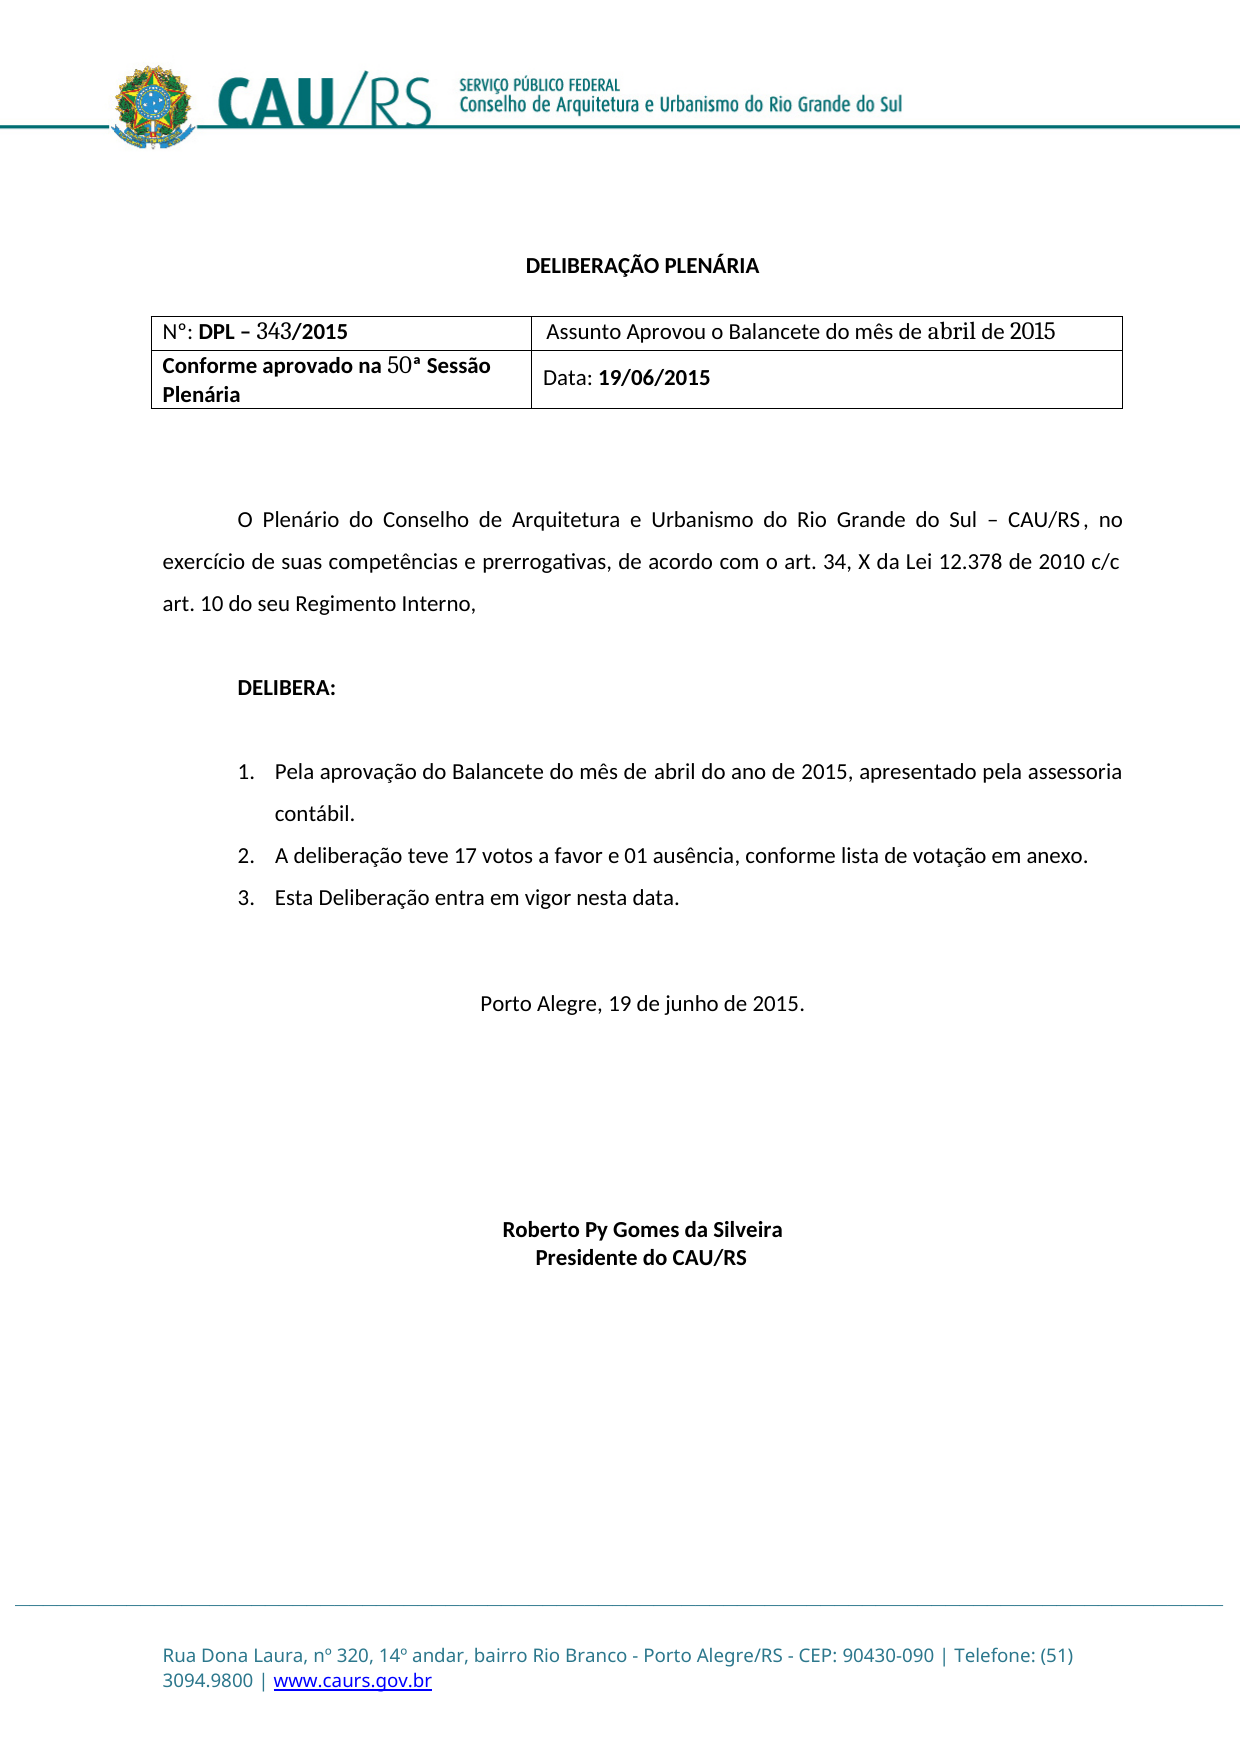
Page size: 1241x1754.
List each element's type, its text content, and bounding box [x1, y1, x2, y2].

text DELIBERAÇÃO PLENÁRIA [162, 252, 1123, 279]
text Presidente do CAU/RS [162, 1243, 1123, 1271]
text DELIBERA: [162, 673, 1123, 701]
text Roberto Py Gomes da Silveira [162, 1215, 1123, 1243]
list Esta Deliberação entra em vigor nesta data. [237, 883, 1123, 911]
text Porto Alegre, . [162, 989, 1123, 1018]
list Pela aprovação do Balancete do mês de do ano de , apresentado pela assessoria contábil. [237, 757, 1123, 827]
table_cell Conforme aprovado na ª [152, 351, 531, 408]
table_header Nº: DPL – / [152, 317, 531, 350]
table_header Assunto Aprovou o Balancete do mês de de [532, 317, 1122, 350]
picture [0, 0, 1240, 160]
text O Plenário do Conselho de Arquitetura e Urbanismo do Rio Grande do Sul – CAU/RS, no exercício de suas competências e prerrogativas, de acordo com o art. 34, X da Lei 12.378 de 2010 c/c art. 10 do seu Regimento Interno, [162, 505, 1123, 617]
table_cell Data: [532, 351, 1122, 408]
list A deliberação , conforme lista de votação em anexo. [237, 841, 1123, 869]
